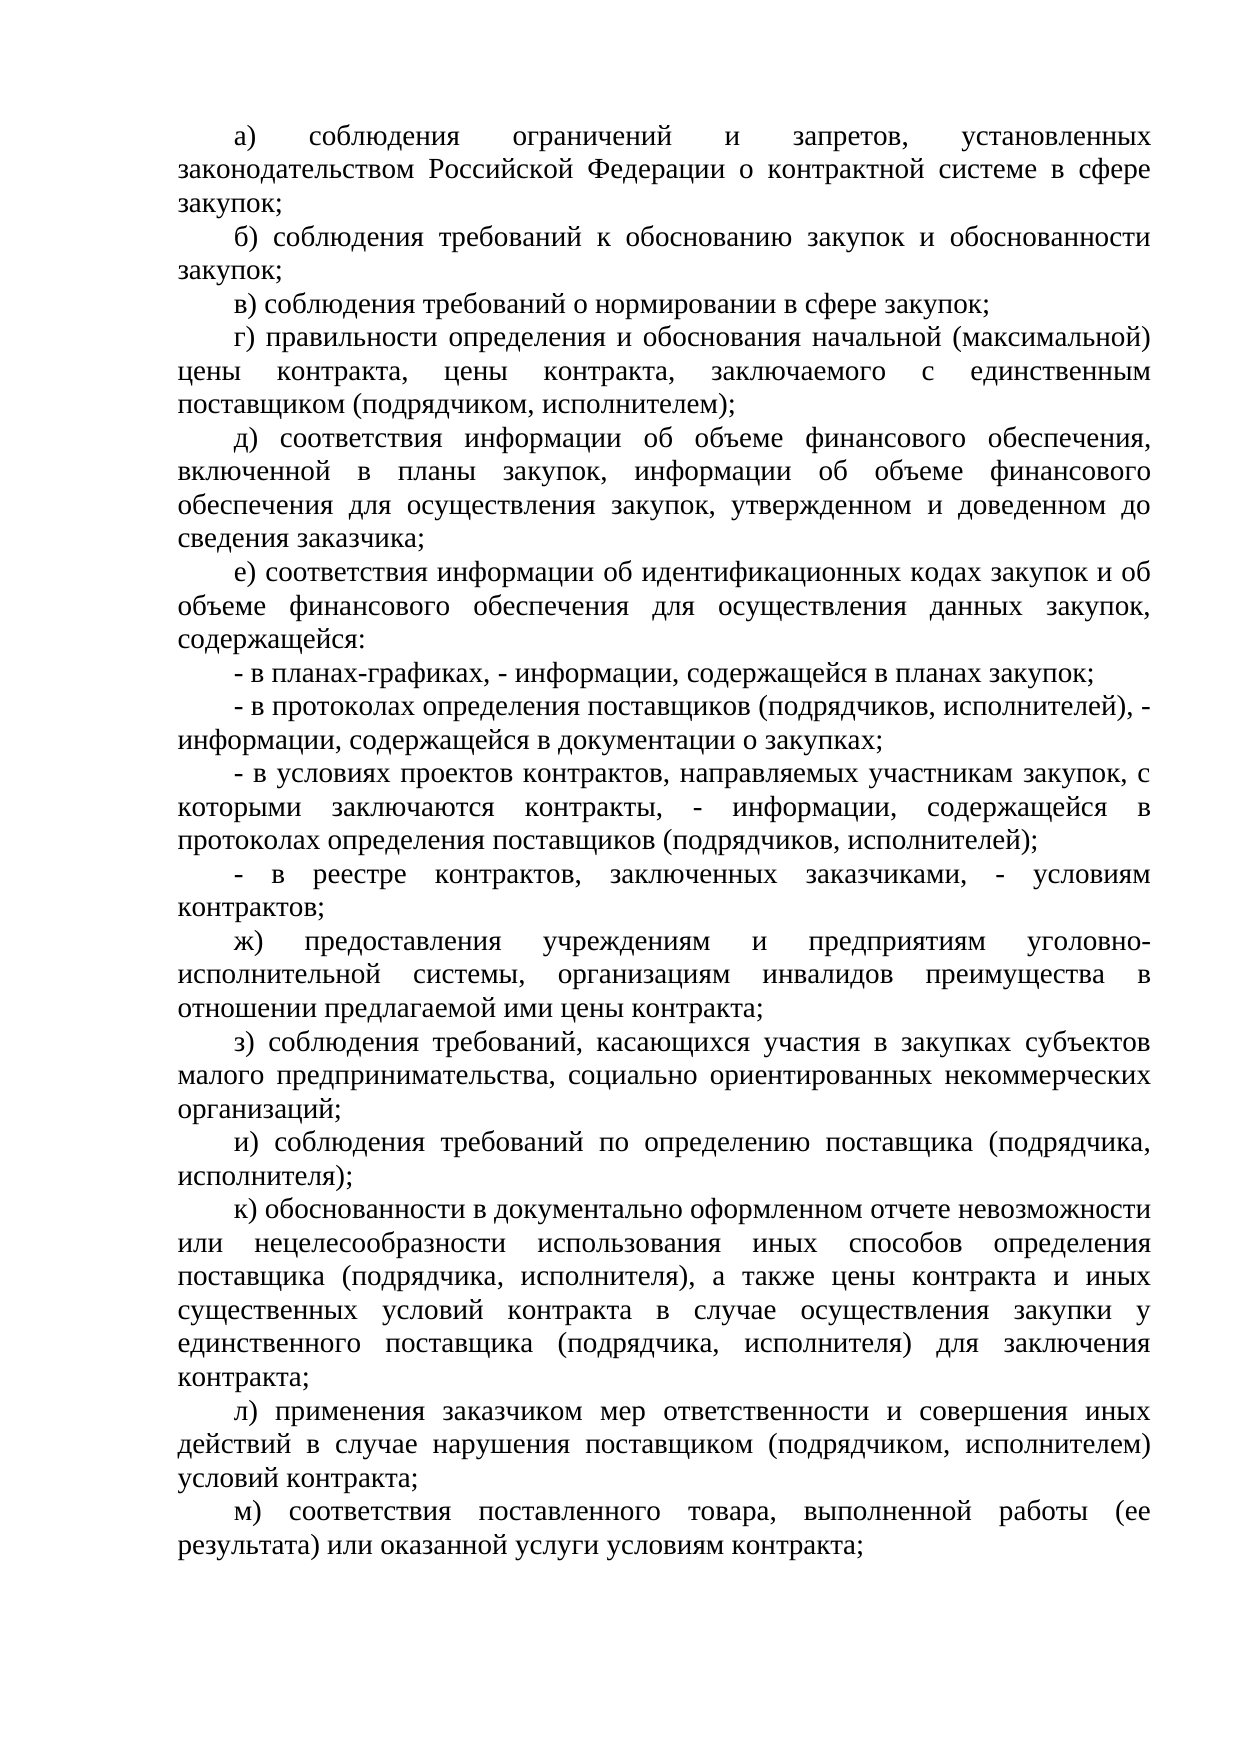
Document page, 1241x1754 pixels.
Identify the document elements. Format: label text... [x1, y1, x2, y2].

text к) обоснованности в документально оформленном отчете невозможности или нецелесообразности использования иных способов определения поставщика (подрядчика, исполнителя), а также цены контракта и иных существенных условий контракта в случае осуществления закупки у единственного поставщика (подрядчика, исполнителя) для заключения контракта; [177, 1191, 1152, 1393]
text в) соблюдения требований о нормировании в сфере закупок; [177, 286, 1152, 319]
text г) правильности определения и обоснования начальной (максимальной) цены контракта, цены контракта, заключаемого с единственным поставщиком (подрядчиком, исполнителем); [177, 319, 1152, 420]
text е) соответствия информации об идентификационных кодах закупок и об объеме финансового обеспечения для осуществления данных закупок, содержащейся: [177, 554, 1152, 655]
text л) применения заказчиком мер ответственности и совершения иных действий в случае нарушения поставщиком (подрядчиком, исполнителем) условий контракта; [177, 1393, 1152, 1493]
text ж) предоставления учреждениям и предприятиям уголовно-исполнительной системы, организациям инвалидов преимущества в отношении предлагаемой ими цены контракта; [177, 923, 1152, 1024]
text д) соответствия информации об объеме финансового обеспечения, включенной в планы закупок, информации об объеме финансового обеспечения для осуществления закупок, утвержденном и доведенном до сведения заказчика; [177, 420, 1152, 554]
text м) соответствия поставленного товара, выполненной работы (ее результата) или оказанной услуги условиям контракта; [177, 1493, 1152, 1560]
text - в условиях проектов контрактов, направляемых участникам закупок, с которыми заключаются контракты, - информации, содержащейся в протоколах определения поставщиков (подрядчиков, исполнителей); [177, 755, 1152, 856]
text з) соблюдения требований, касающихся участия в закупках субъектов малого предпринимательства, социально ориентированных некоммерческих организаций; [177, 1024, 1152, 1124]
text - в протоколах определения поставщиков (подрядчиков, исполнителей), - информации, содержащейся в документации о закупках; [177, 688, 1152, 755]
text и) соблюдения требований по определению поставщика (подрядчика, исполнителя); [177, 1124, 1152, 1191]
text а) соблюдения ограничений и запретов, установленных законодательством Российской Федерации о контрактной системе в сфере закупок; [177, 118, 1152, 219]
text - в реестре контрактов, заключенных заказчиками, - условиям контрактов; [177, 856, 1152, 923]
text - в планах-графиках, - информации, содержащейся в планах закупок; [177, 655, 1152, 688]
text б) соблюдения требований к обоснованию закупок и обоснованности закупок; [177, 219, 1152, 286]
